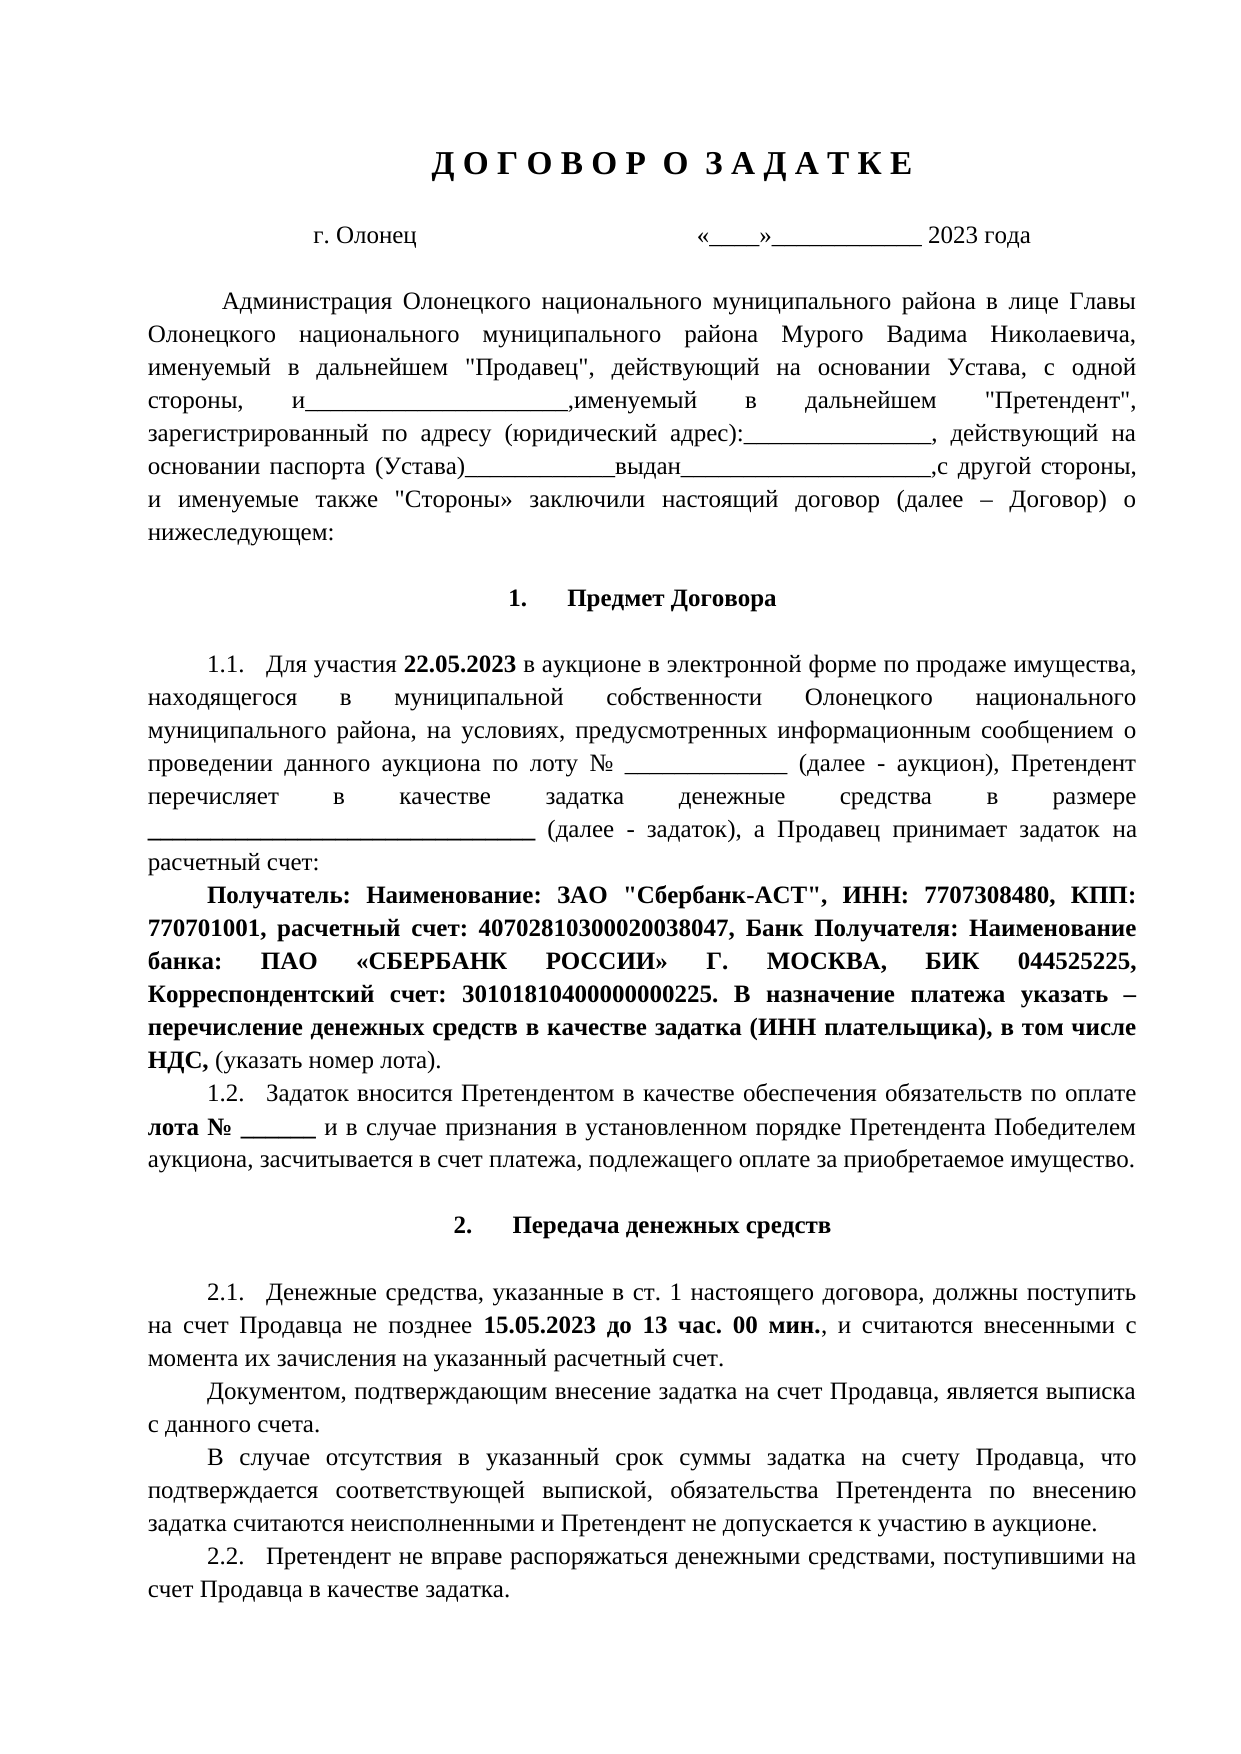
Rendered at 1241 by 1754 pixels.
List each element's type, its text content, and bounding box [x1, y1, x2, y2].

text г. Олонец «____»____________ 2023 года [148, 220, 1137, 249]
text Документом, подтверждающим внесение задатка на счет Продавца, является выписка с данного счета. [148, 1376, 1137, 1437]
list Передача денежных средств [148, 1211, 1137, 1239]
text 2.2. Претендент не вправе распоряжаться денежными средствами, поступившими на счет Продавца в качестве задатка. [148, 1541, 1137, 1603]
text В случае отсутствия в указанный срок суммы задатка на счету Продавца, что подтверждается соответствующей выпиской, обязательства Претендента по внесению задатка считаются неисполненными и Претендент не допускается к участию в аукционе. [148, 1442, 1137, 1537]
list Для участия 22.05.2023 в аукционе в электронной форме по продаже имущества, находящегося в муниципальной собственности Олонецкого национального муниципального района, на условиях, предусмотренных информационным сообщением о проведении данного аукциона по лоту № _____________ (далее - аукцион), Претендент перечисляет в качестве задатка денежные средства в размере _______________________________ (далее - задаток), а Продавец принимает задаток на расчетный счет: [148, 649, 1137, 876]
list Задаток вносится Претендентом в качестве обеспечения обязательств по оплате лота № ______ и в случае признания в установленном порядке Претендента Победителем аукциона, засчитывается в счет платежа, подлежащего оплате за приобретаемое имущество. [148, 1078, 1137, 1173]
text 1. Предмет Договора [148, 583, 1137, 612]
text 2.1. Денежные средства, указанные в ст. 1 настоящего договора, должны поступить на счет Продавца не позднее 15.05.2023 до 13 час. 00 мин., и считаются внесенными с момента их зачисления на указанный расчетный счет. [148, 1277, 1137, 1371]
text Получатель: Наименование: ЗАО "Сбербанк-АСТ", ИНН: 7707308480, КПП: 770701001, расчетный счет: 40702810300020038047, Банк Получателя: Наименование банка: ПАО «СБЕРБАНК РОССИИ» Г. МОСКВА, БИК 044525225, Корреспондентский счет: 30101810400000000225. В назначение платежа указать – перечисление денежных средств в качестве задатка (ИНН плательщика), в том числе НДС, (указать номер лота). [148, 880, 1137, 1074]
text Д О Г О В О Р О З А Д А Т К Е [148, 143, 1137, 181]
text Администрация Олонецкого национального муниципального района в лице Главы Олонецкого национального муниципального района Мурого Вадима Николаевича, именуемый в дальнейшем "Продавец", действующий на основании Устава, с одной стороны, и_____________________,именуемый в дальнейшем "Претендент", зарегистрированный по адресу (юридический адрес):_______________, действующий на основании паспорта (Устава)____________выдан____________________,с другой стороны, и именуемые также "Стороны» заключили настоящий договор (далее – Договор) о нижеследующем: [148, 286, 1137, 546]
